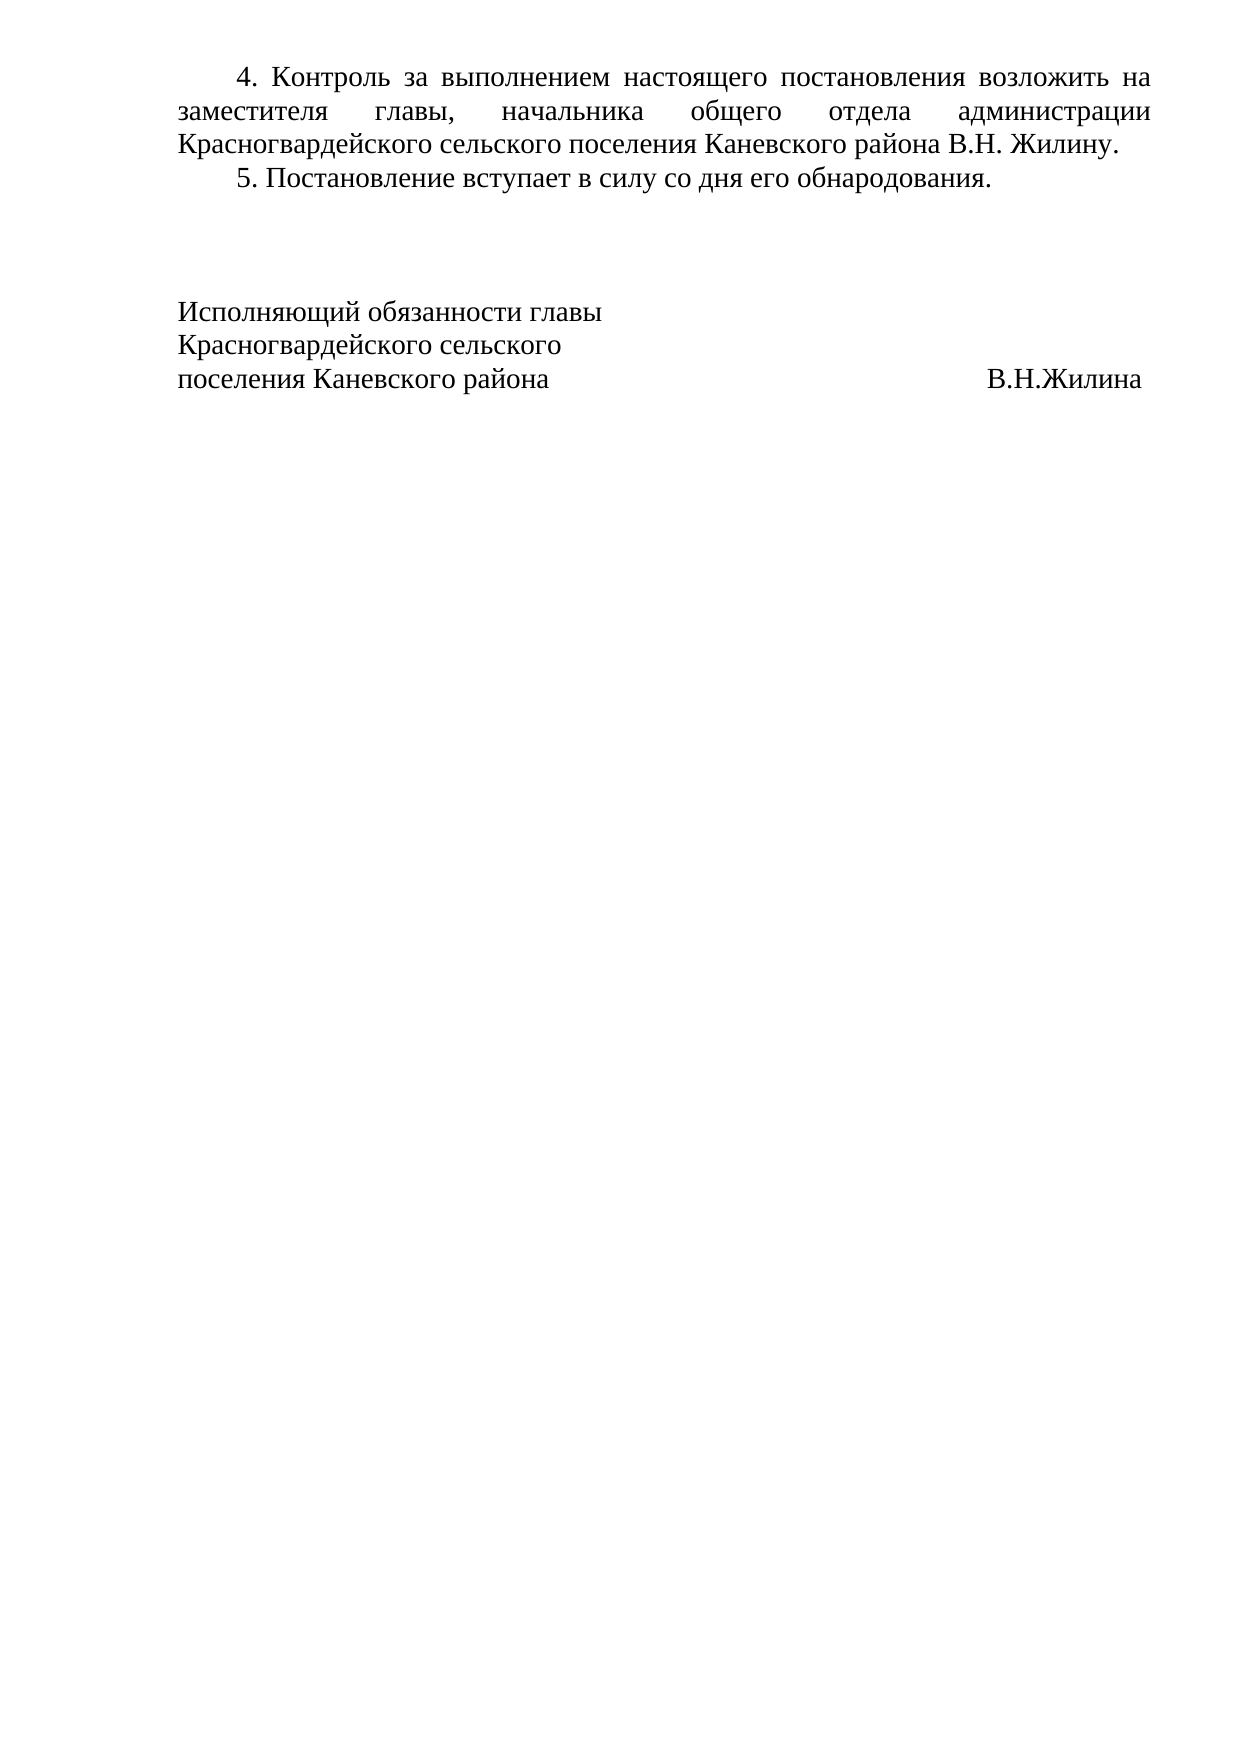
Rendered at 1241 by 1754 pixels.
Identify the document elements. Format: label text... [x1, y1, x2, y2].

text 4. Контроль за выполнением настоящего постановления возложить на заместителя главы, начальника общего отдела администрации Красногвардейского сельского поселения Каневского района В.Н. Жилину. [177, 59, 1152, 160]
text 5. Постановление вступает в силу со дня его обнародования. [177, 160, 1152, 193]
text поселения Каневского района В.Н.Жилина [177, 361, 1152, 394]
text Исполняющий обязанности главы [177, 294, 1152, 327]
text Красногвардейского сельского [177, 327, 1152, 361]
